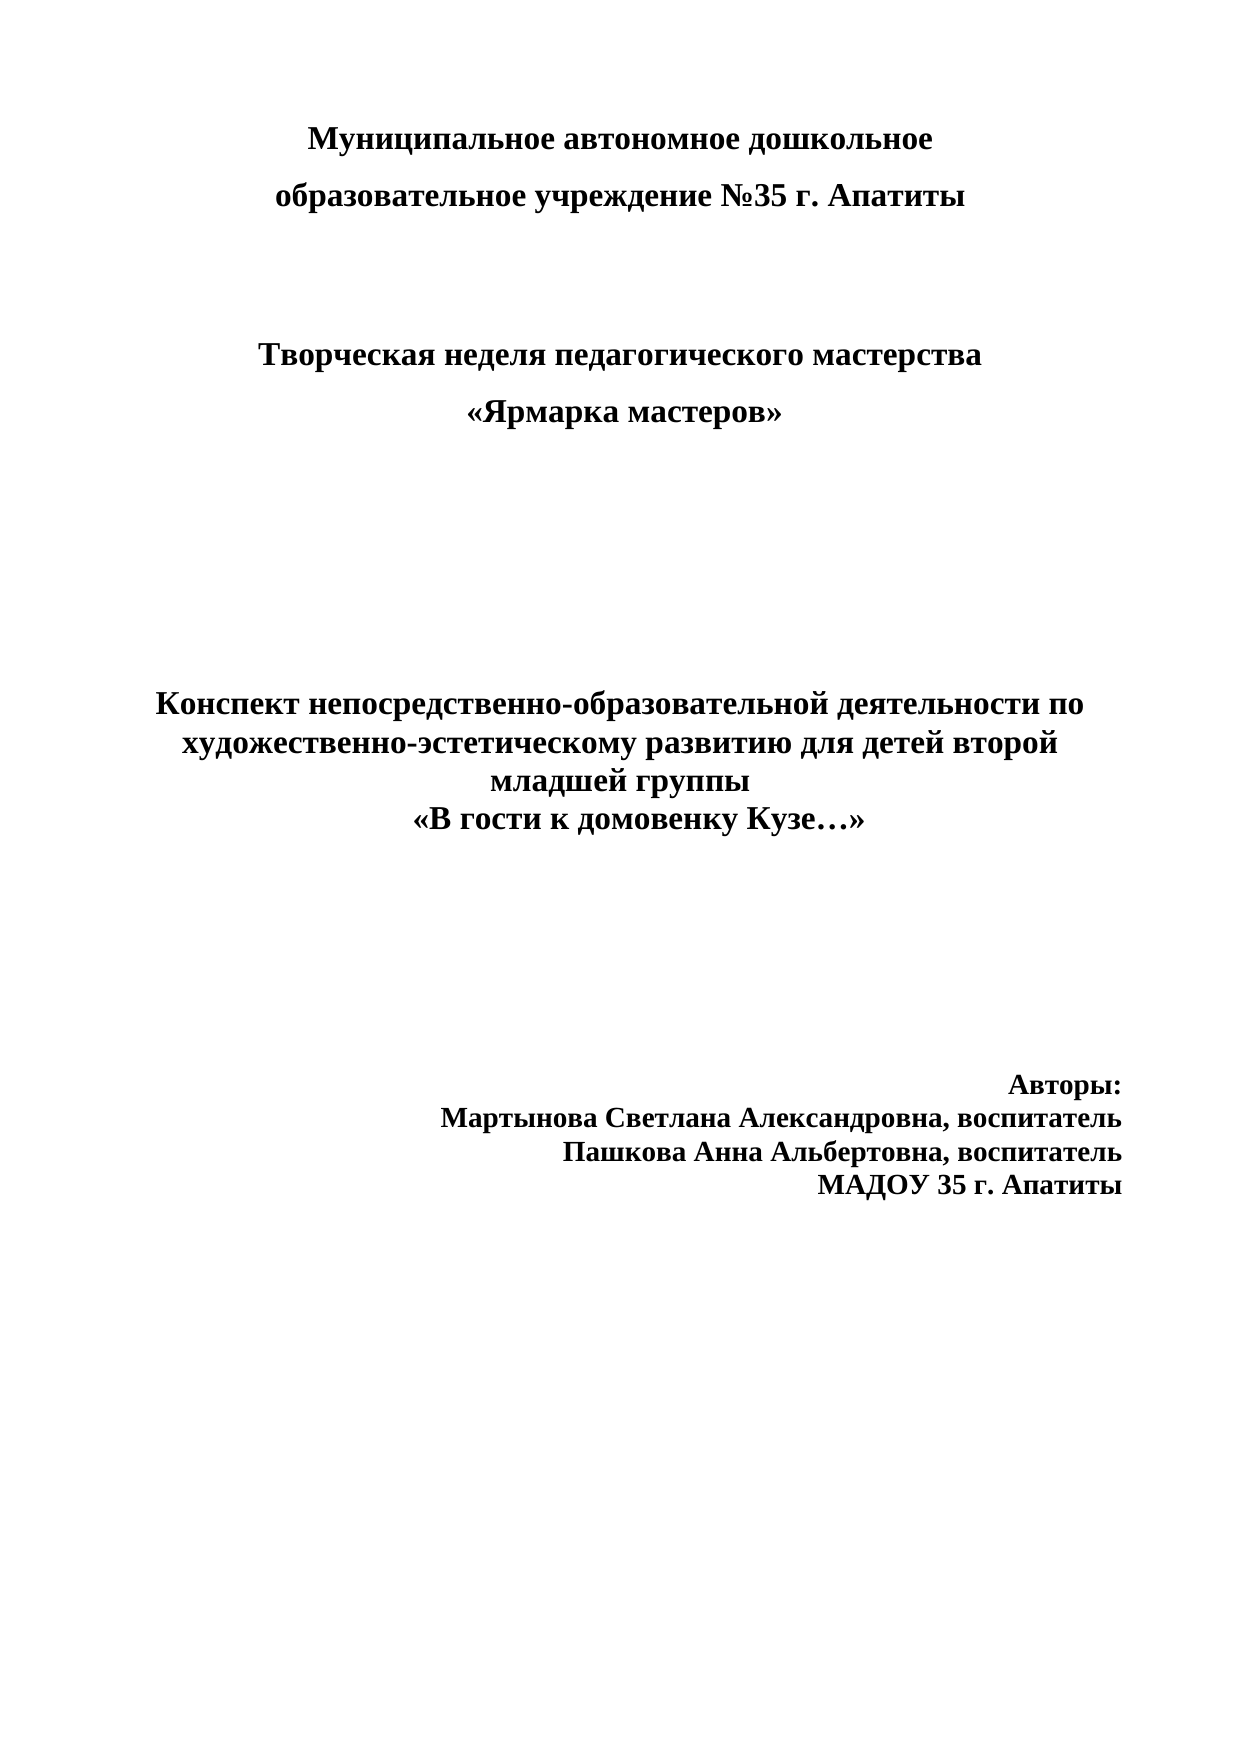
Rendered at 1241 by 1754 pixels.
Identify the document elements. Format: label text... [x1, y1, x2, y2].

text Пашкова Анна Альбертовна, воспитатель [118, 1134, 1122, 1167]
text Творческая неделя педагогического мастерства [118, 334, 1122, 372]
text Авторы: [118, 1067, 1122, 1100]
text Муниципальное автономное дошкольное [118, 118, 1122, 156]
text Мартынова Светлана Александровна, воспитатель [118, 1100, 1122, 1134]
text «Ярмарка мастеров» [118, 391, 1122, 429]
text МАДОУ 35 г. Апатиты [118, 1167, 1122, 1201]
text «В гости к домовенку Кузе…» [118, 798, 1122, 837]
text Конспект непосредственно-образовательной деятельности по художественно-эстетическому развитию для детей второй младшей группы [118, 683, 1122, 798]
text образовательное учреждение №35 г. Апатиты [118, 176, 1122, 214]
